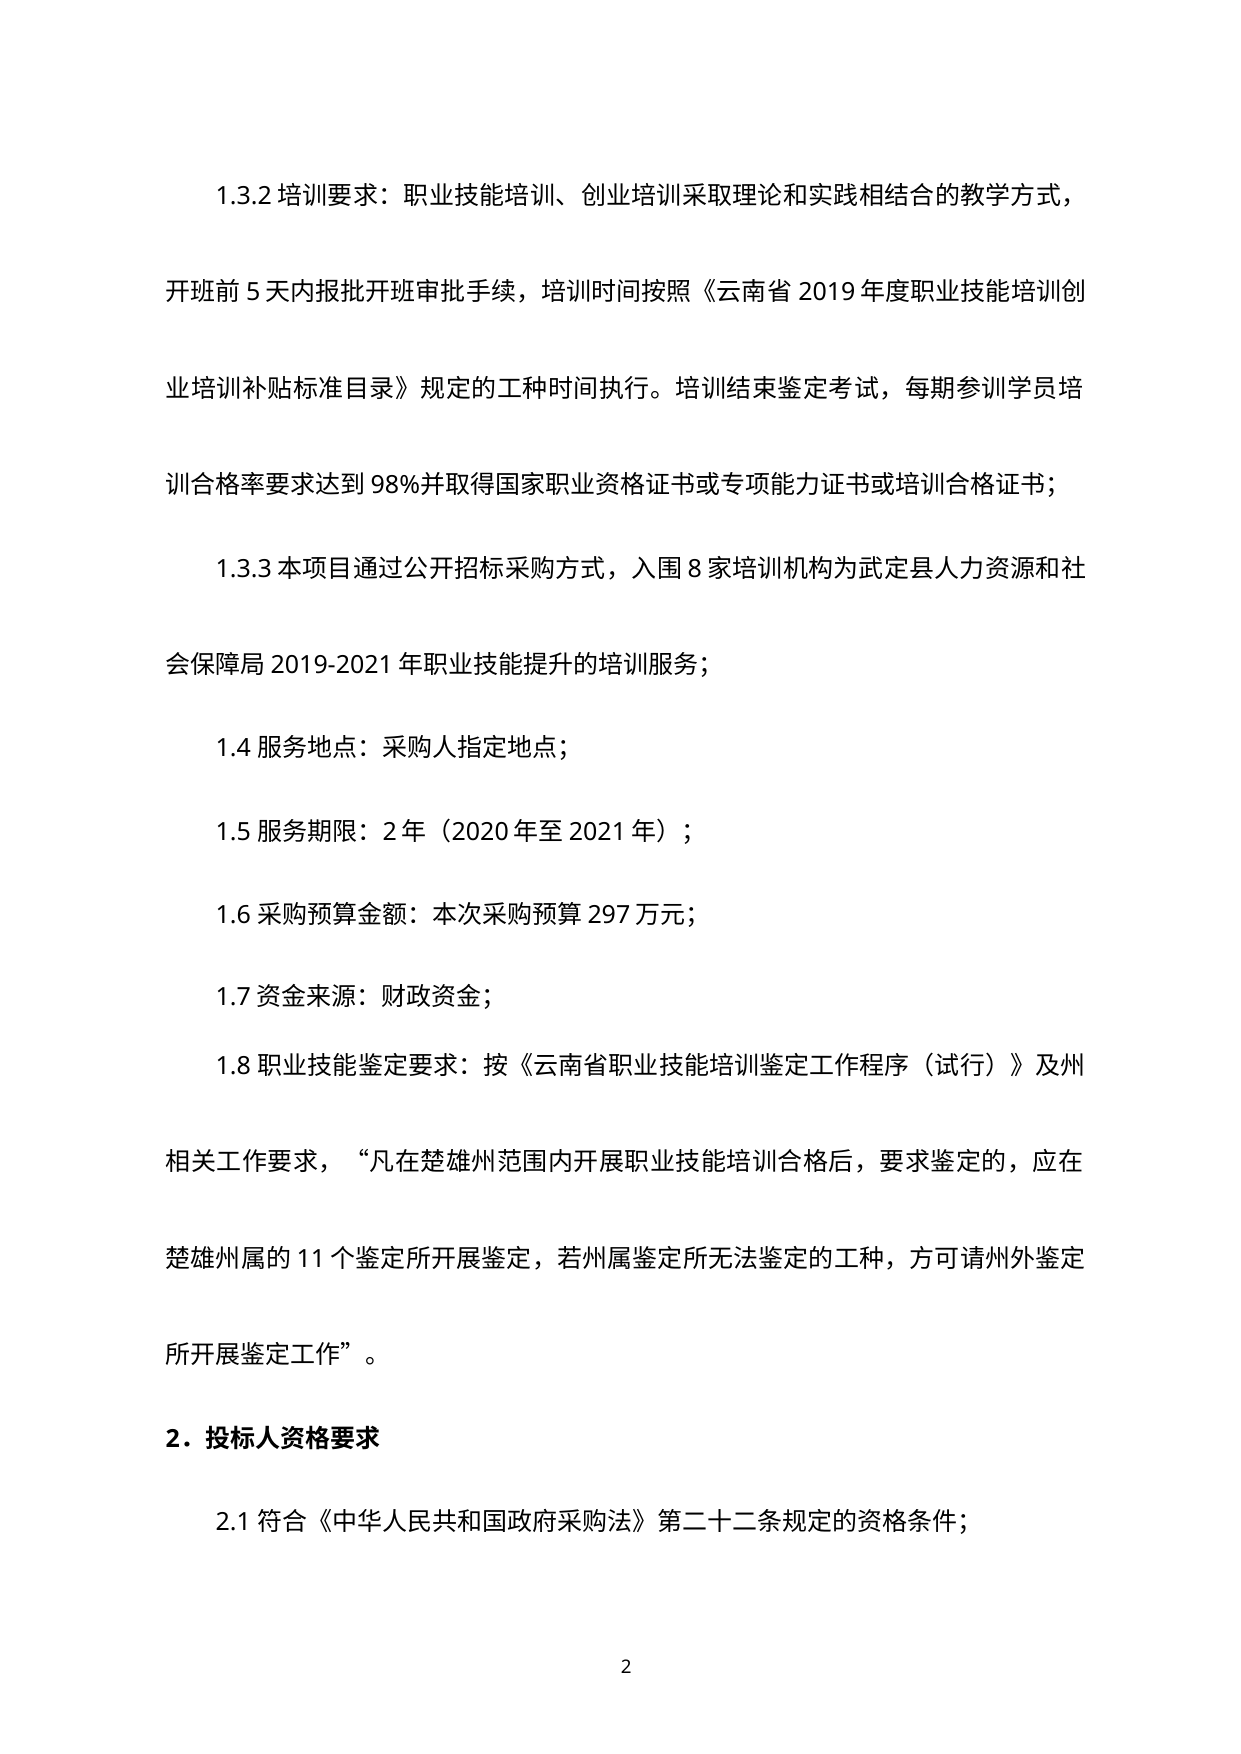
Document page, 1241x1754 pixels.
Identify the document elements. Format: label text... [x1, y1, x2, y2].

text 1.5 服务期限：2年（2020年至2021年）； [165, 795, 1087, 864]
text 2．投标人资格要求 [165, 1402, 1087, 1471]
text 1.6 采购预算金额：本次采购预算297万元； [165, 878, 1087, 947]
text 1.3.2培训要求：职业技能培训、创业培训采取理论和实践相结合的教学方式，开班前5天内报批开班审批手续，培训时间按照《云南省2019年度职业技能培训创业培训补贴标准目录》规定的工种时间执行。培训结束鉴定考试，每期参训学员培训合格率要求达到98%并取得国家职业资格证书或专项能力证书或培训合格证书； [165, 159, 1087, 517]
text 2.1 符合《中华人民共和国政府采购法》第二十二条规定的资格条件； [165, 1485, 1087, 1554]
text 1.8 职业技能鉴定要求：按《云南省职业技能培训鉴定工作程序（试行）》及州相关工作要求，“凡在楚雄州范围内开展职业技能培训合格后，要求鉴定的，应在楚雄州属的11个鉴定所开展鉴定，若州属鉴定所无法鉴定的工种，方可请州外鉴定所开展鉴定工作”。 [165, 1029, 1087, 1387]
subtitle 1.7资金来源：财政资金； [165, 960, 1087, 1029]
text 1.4 服务地点：采购人指定地点； [165, 712, 1087, 781]
text 1.3.3本项目通过公开招标采购方式，入围8家培训机构为武定县人力资源和社会保障局2019-2021年职业技能提升的培训服务； [165, 532, 1087, 697]
